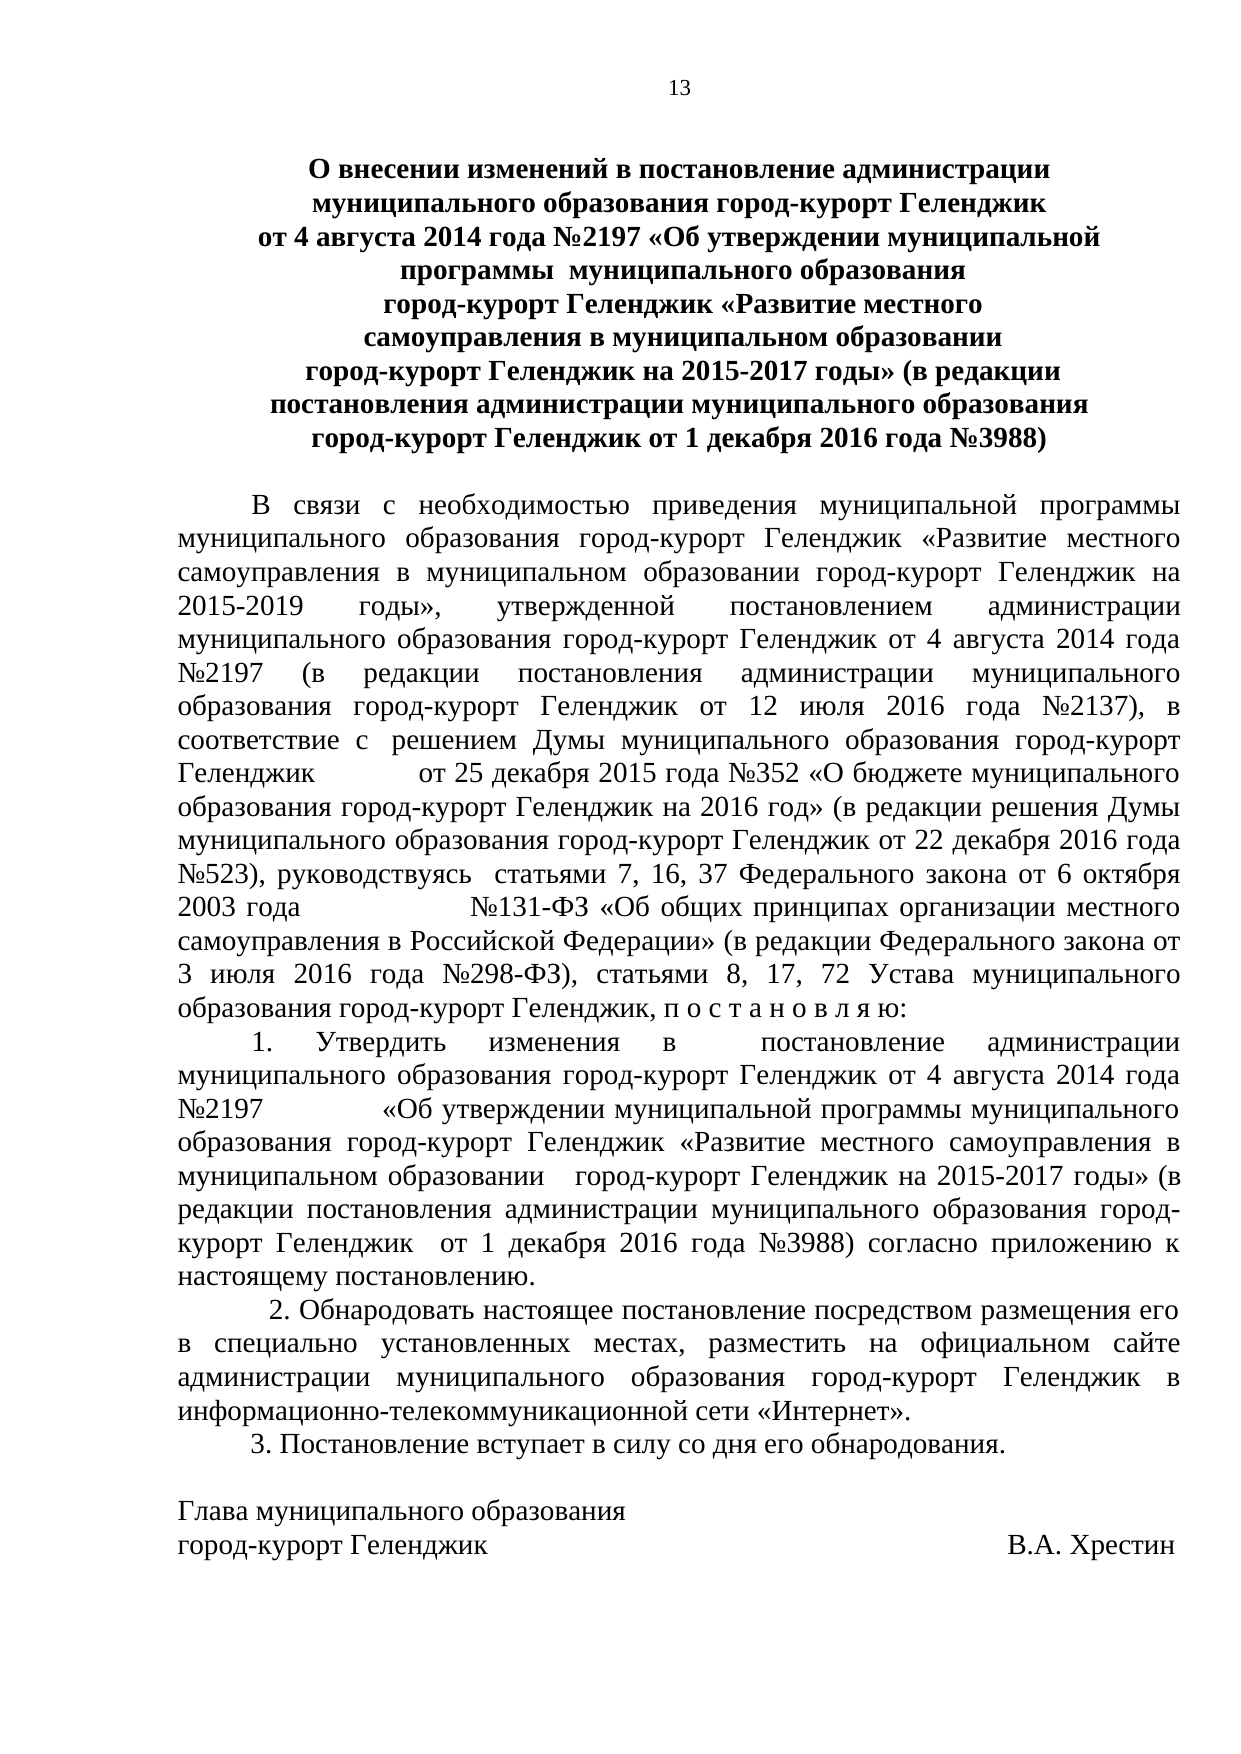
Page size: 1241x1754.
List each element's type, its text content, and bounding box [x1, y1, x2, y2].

text 2. Обнародовать настоящее постановление посредством размещения его в специально установленных местах, разместить на официальном сайте администрации муниципального образования город-курорт Геленджик в информационно-телекоммуникационной сети «Интернет». [177, 1292, 1181, 1426]
text муниципального образования город-курорт Геленджик [177, 185, 1181, 219]
text самоуправления в муниципальном образовании [177, 319, 1181, 353]
text постановления администрации муниципального образования [177, 386, 1181, 420]
text 3. Постановление вступает в силу со дня его обнародования. [177, 1426, 1181, 1460]
text О внесении изменений в постановление администрации [177, 152, 1181, 185]
text город-курорт Геленджик В.А. Хрестин [177, 1527, 1181, 1560]
text Глава муниципального образования [177, 1493, 1181, 1527]
text город-курорт Геленджик от 1 декабря 2016 года №3988) [177, 420, 1181, 453]
text программы муниципального образования [177, 252, 1181, 286]
text 1. Утвердить изменения в постановление администрации муниципального образования город-курорт Геленджик от 4 августа 2014 года №2197 «Об утверждении муниципальной программы муниципального образования город-курорт Геленджик «Развитие местного самоуправления в муниципальном образовании город-курорт Геленджик на 2015-2017 годы» (в редакции постановления администрации муниципального образования город-курорт Геленджик от 1 декабря 2016 года №3988) согласно приложению к настоящему постановлению. [177, 1024, 1181, 1292]
text город-курорт Геленджик «Развитие местного [177, 286, 1181, 319]
text город-курорт Геленджик на 2015-2017 годы» (в редакции [177, 353, 1181, 386]
text В связи с необходимостью приведения муниципальной программы муниципального образования город-курорт Геленджик «Развитие местного самоуправления в муниципальном образовании город-курорт Геленджик на 2015-2019 годы», утвержденной постановлением администрации муниципального образования город-курорт Геленджик от 4 августа 2014 года №2197 (в редакции постановления администрации муниципального образования город-курорт Геленджик от 12 июля 2016 года №2137), в соответствие с решением Думы муниципального образования город-курорт Геленджик от 25 декабря 2015 года №352 «О бюджете муниципального образования город-курорт Геленджик на 2016 год» (в редакции решения Думы муниципального образования город-курорт Геленджик от 22 декабря 2016 года №523), руководствуясь статьями 7, 16, 37 Федерального закона от 6 октября 2003 года №131-ФЗ «Об общих принципах организации местного самоуправления в Российской Федерации» (в редакции Федерального закона от 3 июля 2016 года №298-ФЗ), статьями 8, 17, 72 Устава муниципального образования город-курорт Геленджик, п о с т а н о в л я ю: [177, 487, 1181, 1024]
text от 4 августа 2014 года №2197 «Об утверждении муниципальной [177, 219, 1181, 252]
